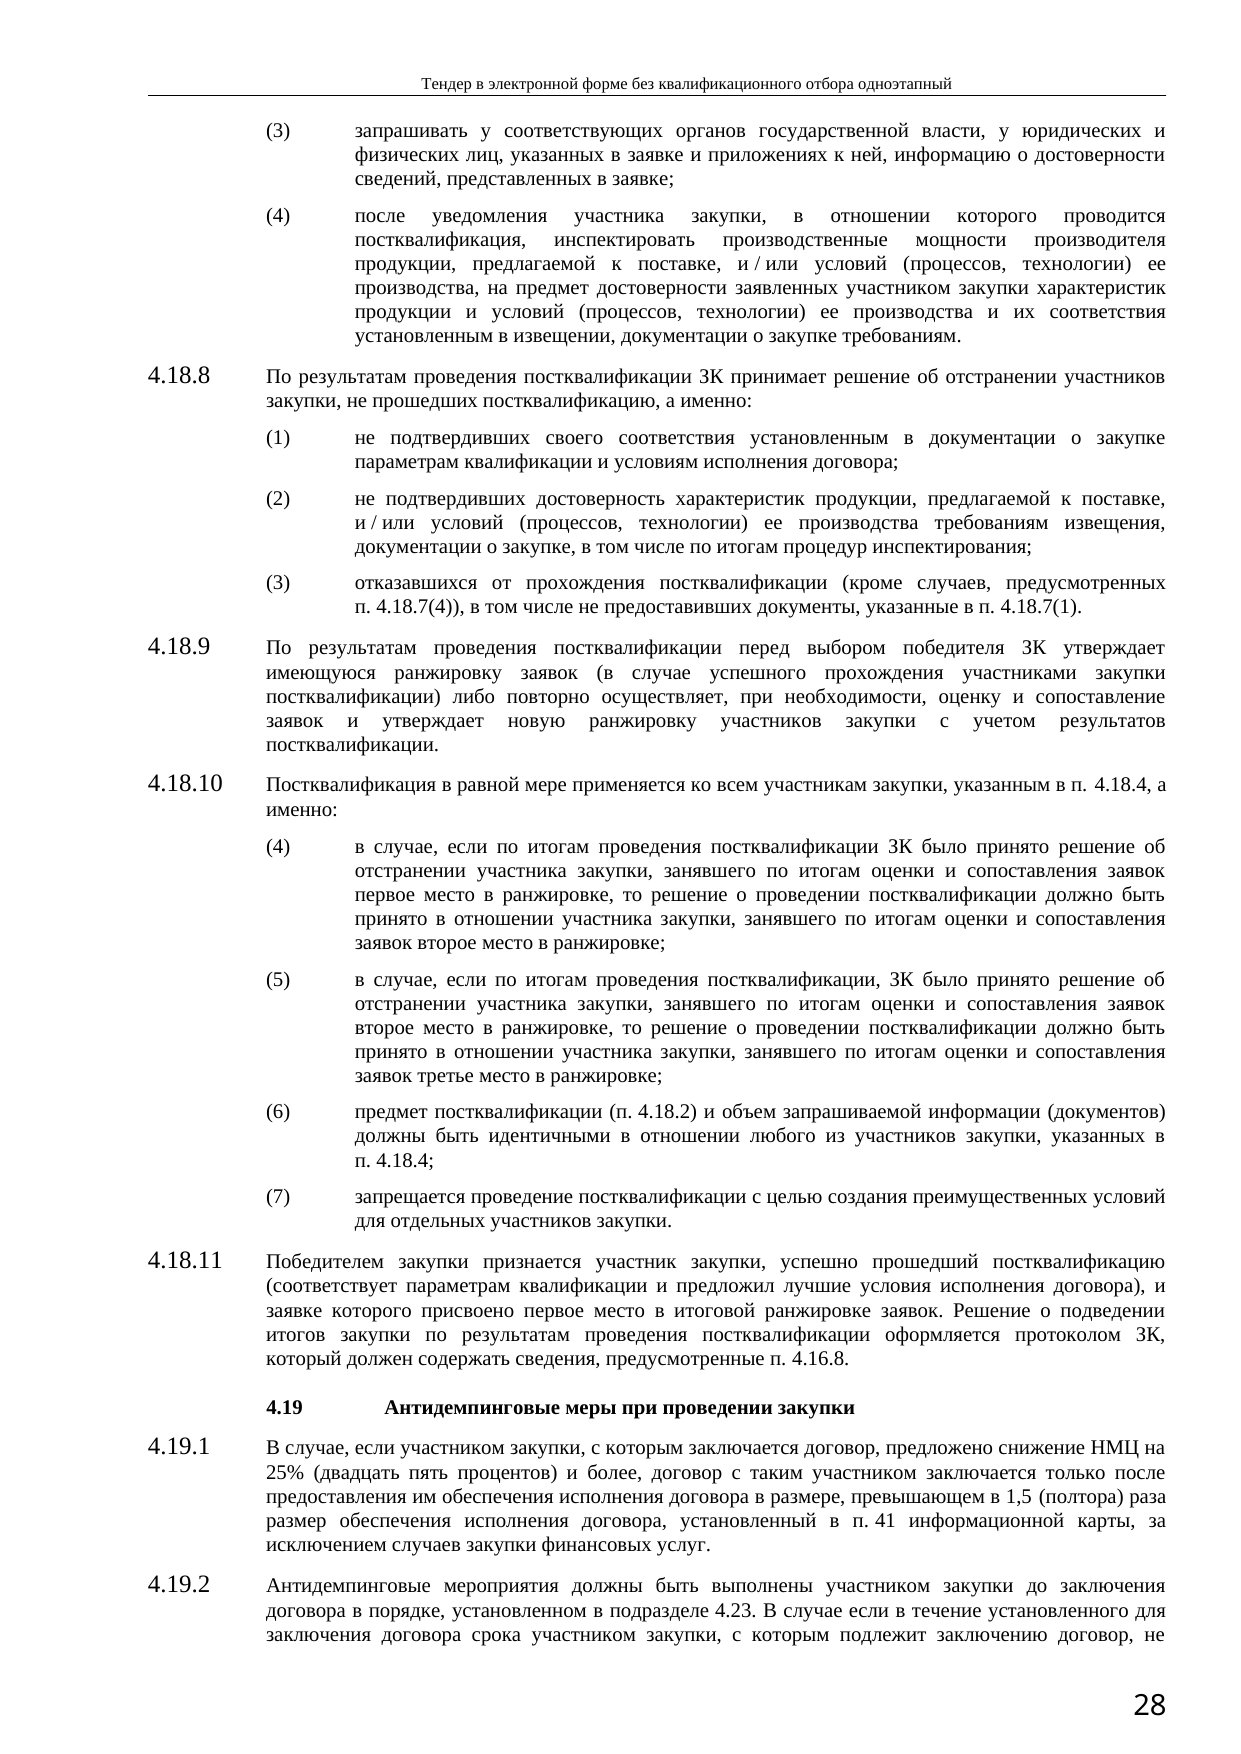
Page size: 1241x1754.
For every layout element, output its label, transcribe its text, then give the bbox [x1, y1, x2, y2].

list отказавшихся от прохождения постквалификации (кроме случаев, предусмотренных п. 4.18.7(4)), в том числе не предоставивших документы, указанные в п. 4.18.7(1). [266, 570, 1166, 618]
text Победителем закупки признается участник закупки, успешно прошедший постквалификацию (соответствует параметрам квалификации и предложил лучшие условия исполнения договора), и заявке которого присвоено первое место в итоговой ранжировке заявок. Решение о подведении итогов закупки по результатам проведения постквалификации оформляется протоколом ЗК, который должен содержать сведения, предусмотренные п. 4.16.8. [148, 1245, 1166, 1370]
text Антидемпинговые меры при проведении закупки [266, 1395, 1166, 1419]
list в случае, если по итогам проведения постквалификации, ЗК было принято решение об отстранении участника закупки, занявшего по итогам оценки и сопоставления заявок второе место в ранжировке, то решение о проведении постквалификации должно быть принято в отношении участника закупки, занявшего по итогам оценки и сопоставления заявок третье место в ранжировке; [266, 967, 1166, 1087]
list не подтвердивших своего соответствия установленным в документации о закупке параметрам квалификации и условиям исполнения договора; [266, 425, 1166, 473]
list не подтвердивших достоверность характеристик продукции, предлагаемой к поставке, и / или условий (процессов, технологии) ее производства требованиям извещения, документации о закупке, в том числе по итогам процедур инспектирования; [266, 486, 1166, 558]
list в случае, если по итогам проведения постквалификации ЗК было принято решение об отстранении участника закупки, занявшего по итогам оценки и сопоставления заявок первое место в ранжировке, то решение о проведении постквалификации должно быть принято в отношении участника закупки, занявшего по итогам оценки и сопоставления заявок второе место в ранжировке; [266, 834, 1166, 954]
text В случае, если участником закупки, с которым заключается договор, предложено снижение НМЦ на 25% (двадцать пять процентов) и более, договор с таким участником заключается только после предоставления им обеспечения исполнения договора в размере, превышающем в 1,5 (полтора) раза размер обеспечения исполнения договора, установленный в п. 35 информационной карты, за исключением случаев закупки финансовых услуг. [148, 1431, 1166, 1556]
text По результатам проведения постквалификации ЗК принимает решение об отстранении участников закупки, не прошедших постквалификацию, а именно: [148, 360, 1166, 412]
text По результатам проведения постквалификации перед выбором победителя ЗК утверждает имеющуюся ранжировку заявок (в случае успешного прохождения участниками закупки постквалификации) либо повторно осуществляет, при необходимости, оценку и сопоставление заявок и утверждает новую ранжировку участников закупки с учетом результатов постквалификации. [148, 631, 1166, 756]
text Постквалификация в равной мере применяется ко всем участникам закупки, указанным в п. 4.18.4, а именно: [148, 768, 1166, 821]
text после уведомления участника закупки, в отношении которого проводится постквалификация, инспектировать производственные мощности производителя продукции, предлагаемой к поставке, и / или условий (процессов, технологии) ее производства, на предмет достоверности заявленных участником закупки характеристик продукции и условий (процессов, технологии) ее производства и их соответствия установленным в извещении, документации о закупке требованиям. [266, 203, 1166, 347]
list запрещается проведение постквалификации с целью создания преимущественных условий для отдельных участников закупки. [266, 1184, 1166, 1232]
text запрашивать у соответствующих органов государственной власти, у юридических и физических лиц, указанных в заявке и приложениях к ней, информацию о достоверности сведений, представленных в заявке; [266, 118, 1166, 190]
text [148, 1569, 1166, 1646]
list предмет постквалификации (п. 4.18.2) и объем запрашиваемой информации (документов) должны быть идентичными в отношении любого из участников закупки, указанных в п. 4.18.4; [266, 1099, 1166, 1172]
